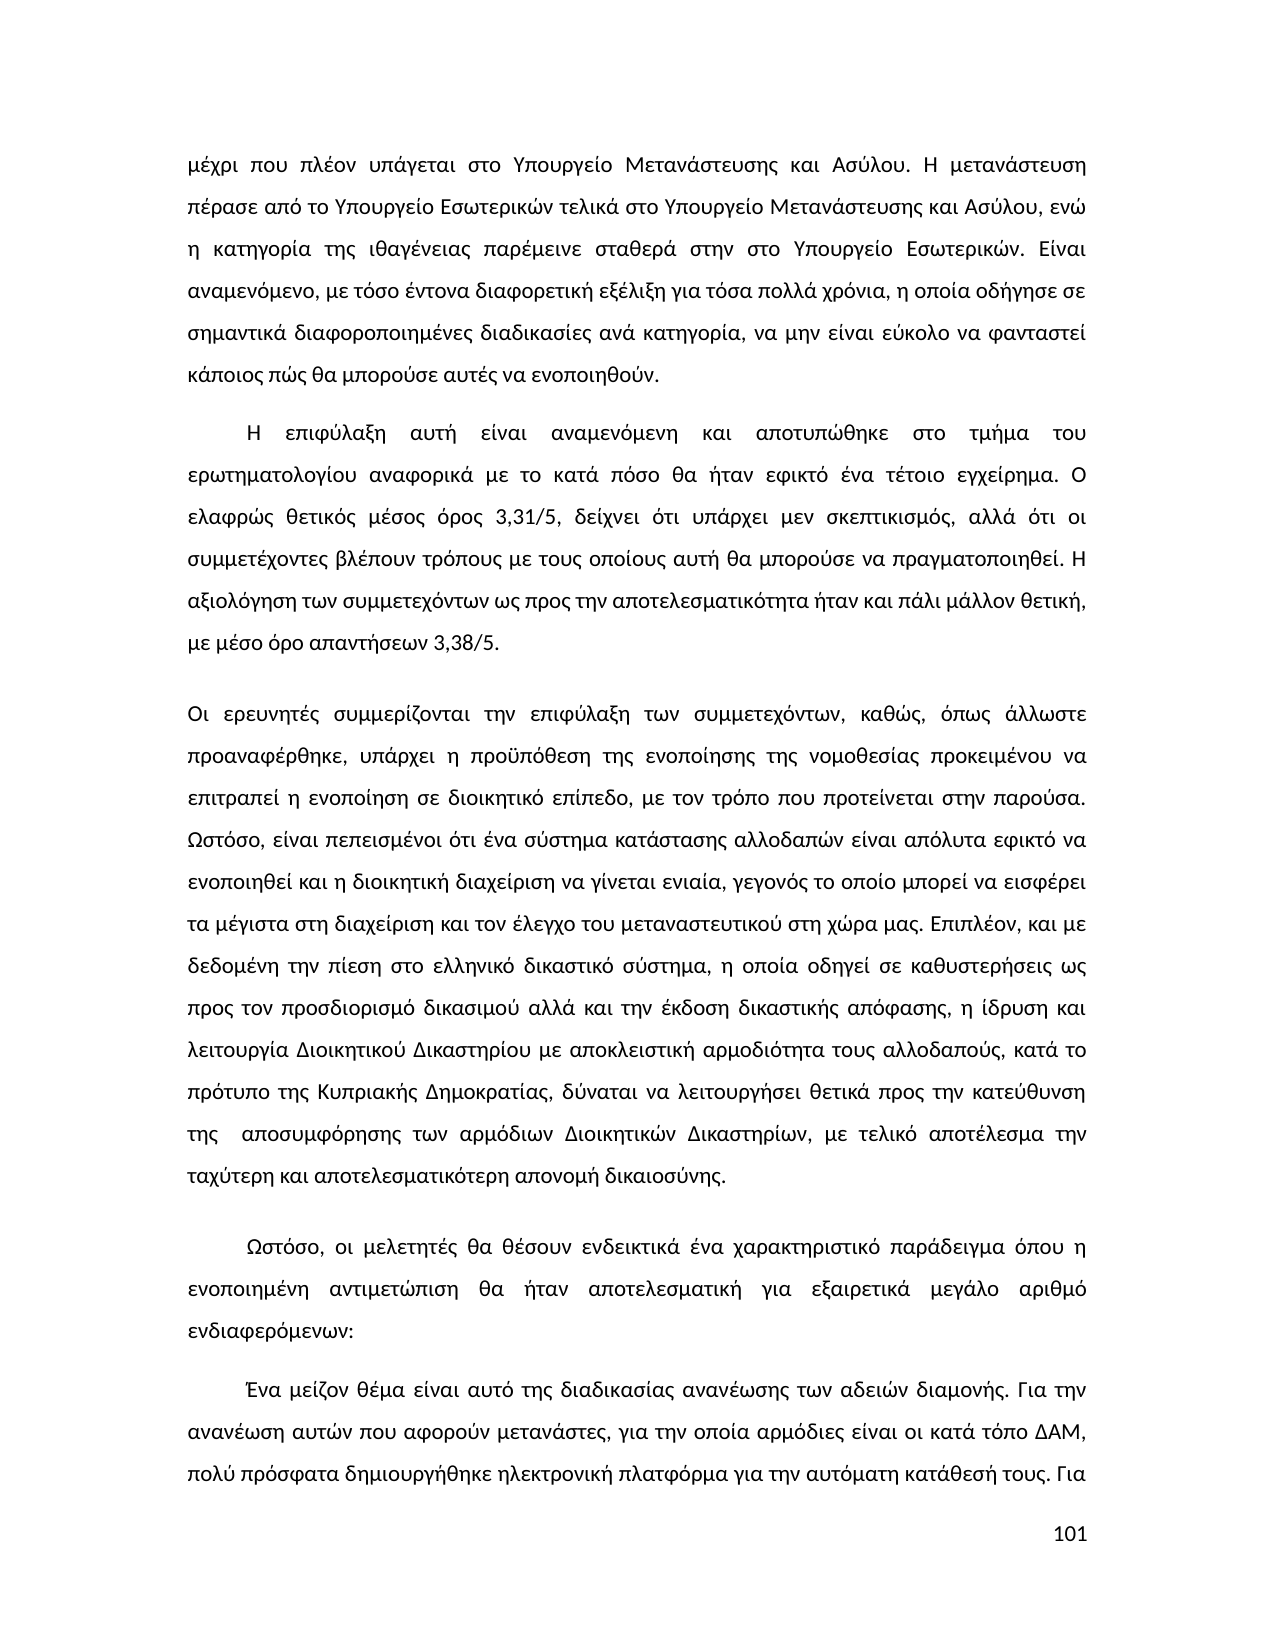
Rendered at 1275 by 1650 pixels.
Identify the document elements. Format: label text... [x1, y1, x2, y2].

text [187, 150, 1087, 388]
text Η επιφύλαξη αυτή είναι αναμενόμενη και αποτυπώθηκε στο τμήμα του ερωτηματολογίου αναφορικά με το κατά πόσο θα ήταν εφικτό ένα τέτοιο εγχείρημα. Ο ελαφρώς θετικός μέσος όρος 3,31/5, δείχνει ότι υπάρχει μεν σκεπτικισμός, αλλά ότι οι συμμετέχοντες βλέπουν τρόπους με τους οποίους αυτή θα μπορούσε να πραγματοποιηθεί. Η αξιολόγηση των συμμετεχόντων ως προς την αποτελεσματικότητα ήταν και πάλι μάλλον θετική, με μέσο όρο απαντήσεων 3,38/5. [187, 418, 1087, 656]
text Ωστόσο, οι μελετητές θα θέσουν ενδεικτικά ένα χαρακτηριστικό παράδειγμα όπου η ενοποιημένη αντιμετώπιση θα ήταν αποτελεσματική για εξαιρετικά μεγάλο αριθμό ενδιαφερόμενων: [187, 1232, 1087, 1344]
subtitle Οι ερευνητές συμμερίζονται την επιφύλαξη των συμμετεχόντων, καθώς, όπως άλλωστε προαναφέρθηκε, υπάρχει η προϋπόθεση της ενοποίησης της νομοθεσίας προκειμένου να επιτραπεί η ενοποίηση σε διοικητικό επίπεδο, με τον τρόπο που προτείνεται στην παρούσα. Ωστόσο, είναι πεπεισμένοι ότι ένα σύστημα κατάστασης αλλοδαπών είναι απόλυτα εφικτό να ενοποιηθεί και η διοικητική διαχείριση να γίνεται ενιαία, γεγονός το οποίο μπορεί να εισφέρει τα μέγιστα στη διαχείριση και τον έλεγχο του μεταναστευτικού στη χώρα μας. Επιπλέον, και με δεδομένη την πίεση στο ελληνικό δικαστικό σύστημα, η οποία οδηγεί σε καθυστερήσεις ως προς τον προσδιορισμό δικασιμού αλλά και την έκδοση δικαστικής απόφασης, η ίδρυση και λειτουργία Διοικητικού Δικαστηρίου με αποκλειστική αρμοδιότητα τους αλλοδαπούς, κατά το πρότυπο της Κυπριακής Δημοκρατίας, δύναται να λειτουργήσει θετικά προς την κατεύθυνση της αποσυμφόρησης των αρμόδιων Διοικητικών Δικαστηρίων, με τελικό αποτέλεσμα την ταχύτερη και αποτελεσματικότερη απονομή δικαιοσύνης. [187, 699, 1087, 1189]
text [187, 1375, 1087, 1487]
